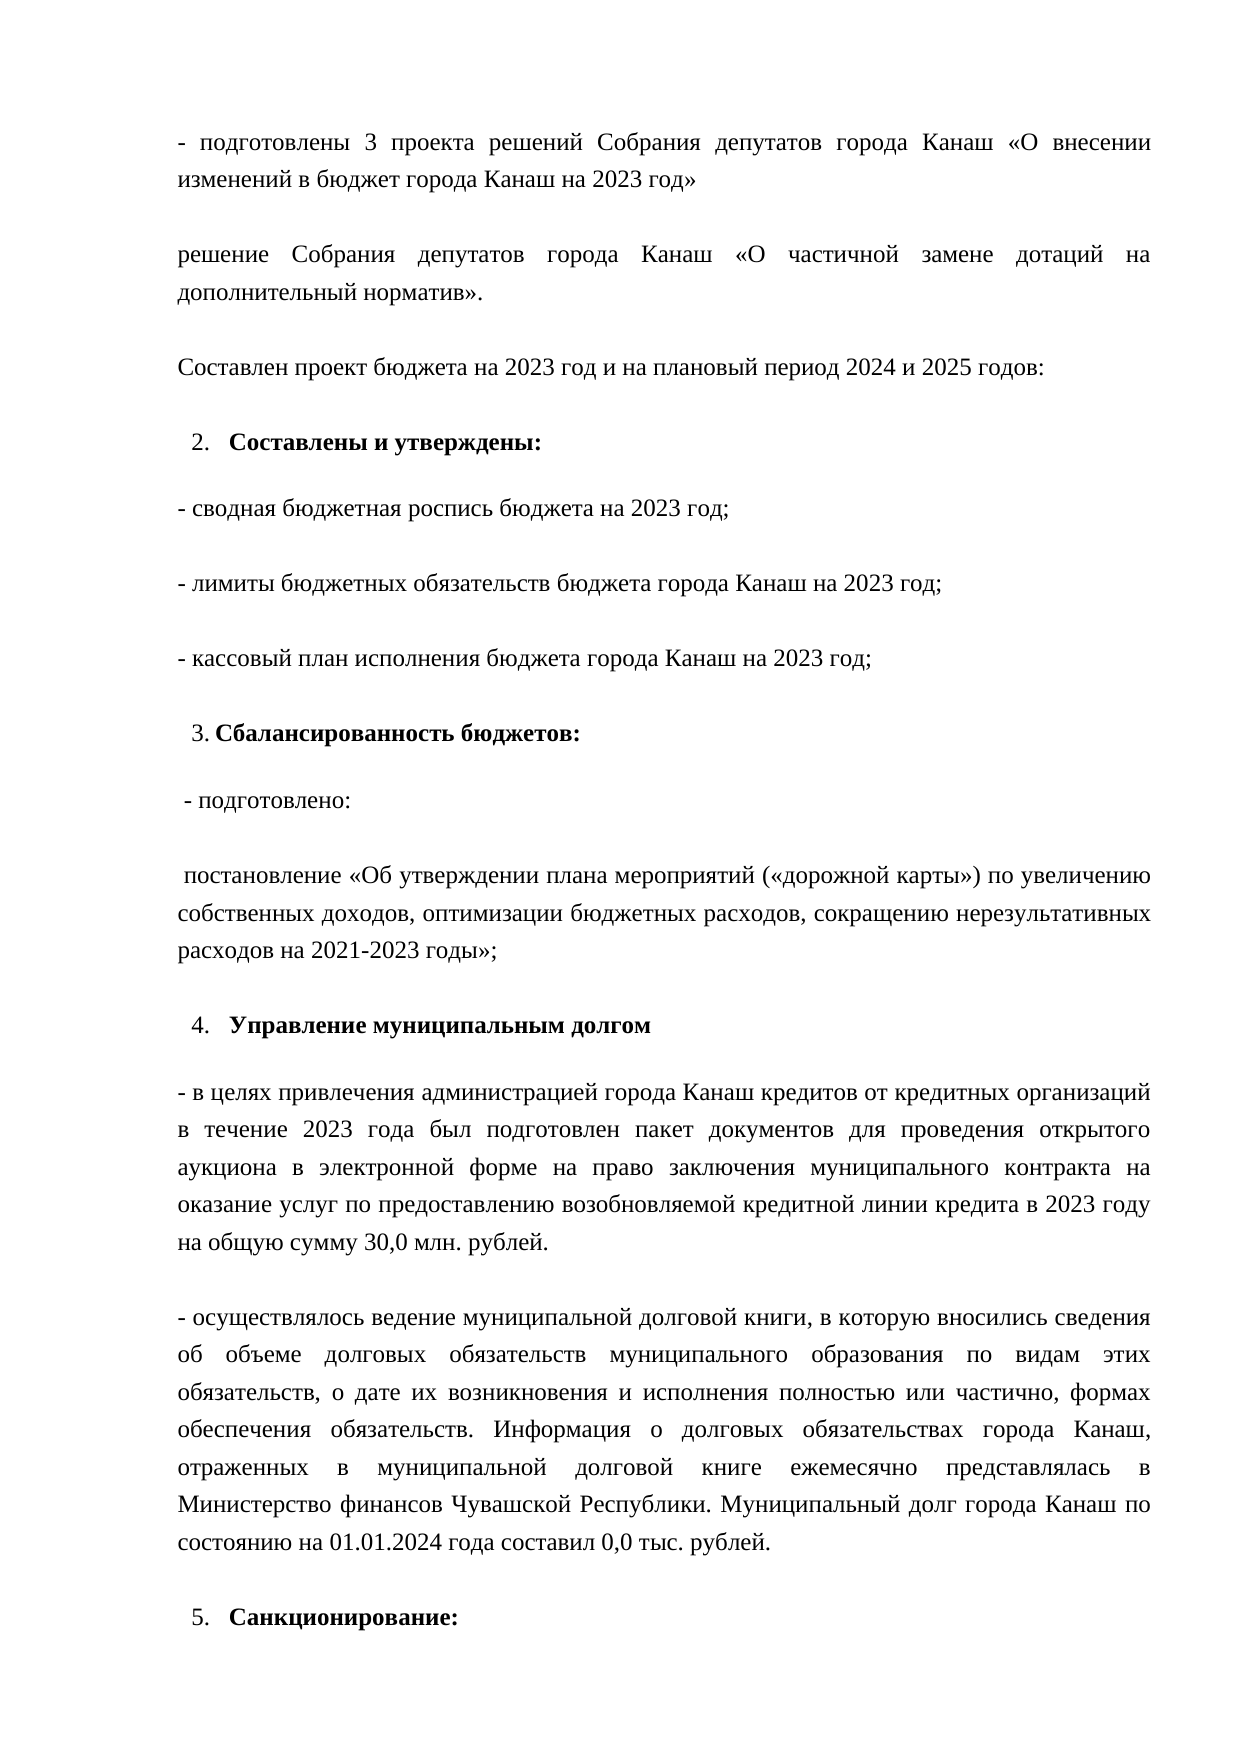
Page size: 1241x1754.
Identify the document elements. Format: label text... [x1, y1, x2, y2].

text постановление «Об утверждении плана мероприятий («дорожной карты») по увеличению собственных доходов, оптимизации бюджетных расходов, сокращению нерезультативных расходов на 2021-2023 годы»; [177, 851, 1152, 964]
text - подготовлено: [177, 776, 1152, 814]
text - лимиты бюджетных обязательств бюджета города Канаш на 2023 год; [177, 560, 1152, 597]
text - сводная бюджетная роспись бюджета на 2023 год; [177, 485, 1152, 522]
list Санкционирование: [191, 1593, 1152, 1631]
text решение Собрания депутатов города Канаш «О частичной замене дотаций на дополнительный норматив». [177, 231, 1152, 306]
text - подготовлены 3 проекта решений Собрания депутатов города Канаш «О внесении изменений в бюджет города Канаш на 2023 год» [177, 118, 1152, 193]
list Управление муниципальным долгом [191, 1001, 1152, 1039]
list Сбалансированность бюджетов: [191, 710, 1152, 747]
text - осуществлялось ведение муниципальной долговой книги, в которую вносились сведения об объеме долговых обязательств муниципального образования по видам этих обязательств, о дате их возникновения и исполнения полностью или частично, формах обеспечения обязательств. Информация о долговых обязательствах города Канаш, отраженных в муниципальной долговой книге ежемесячно представлялась в Министерство финансов Чувашской Республики. Муниципальный долг города Канаш по состоянию на 01.01.2024 года составил 0,0 тыс. рублей. [177, 1293, 1152, 1556]
list Составлены и утверждены: [191, 418, 1152, 456]
text Составлен проект бюджета на 2023 год и на плановый период 2024 и 2025 годов: [177, 343, 1152, 381]
text - в целях привлечения администрацией города Канаш кредитов от кредитных организаций в течение 2023 года был подготовлен пакет документов для проведения открытого аукциона в электронной форме на право заключения муниципального контракта на оказание услуг по предоставлению возобновляемой кредитной линии кредита в 2023 году на общую сумму 30,0 млн. рублей. [177, 1068, 1152, 1256]
text - кассовый план исполнения бюджета города Канаш на 2023 год; [177, 635, 1152, 672]
